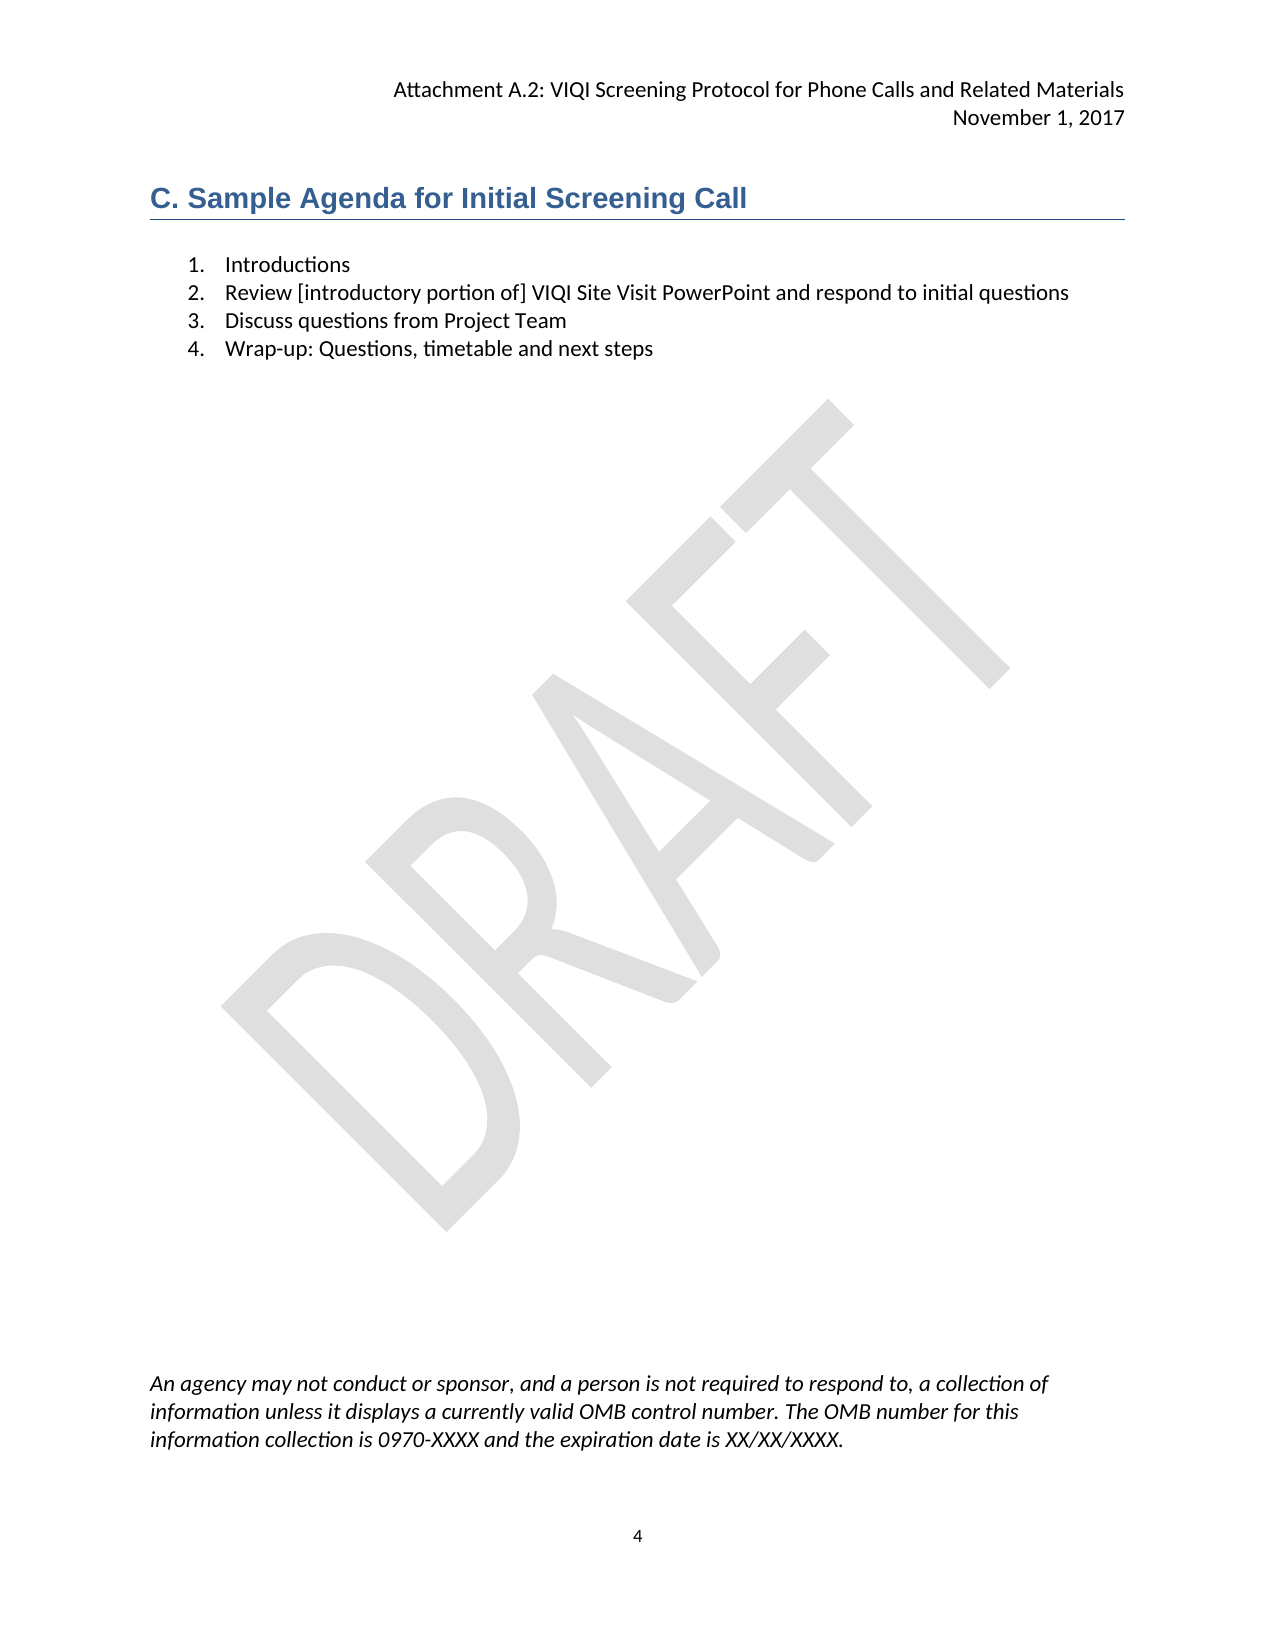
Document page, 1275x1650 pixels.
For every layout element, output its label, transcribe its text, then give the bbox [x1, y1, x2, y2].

list Discuss questions from Project Team [187, 306, 1125, 334]
list Introductions [187, 250, 1125, 278]
list Review [introductory portion of] VIQI Site Visit PowerPoint and respond to initial questions [187, 278, 1125, 306]
text An agency may not conduct or sponsor, and a person is not required to respond to, a collection of information unless it displays a currently valid OMB control number. The OMB number for this information collection is 0970-XXXX and the expiration date is XX/XX/XXXX. [150, 1369, 1125, 1453]
subtitle Sample Agenda for Initial Screening Call [150, 181, 1125, 219]
list Wrap-up: Questions, timetable and next steps [187, 334, 1125, 362]
